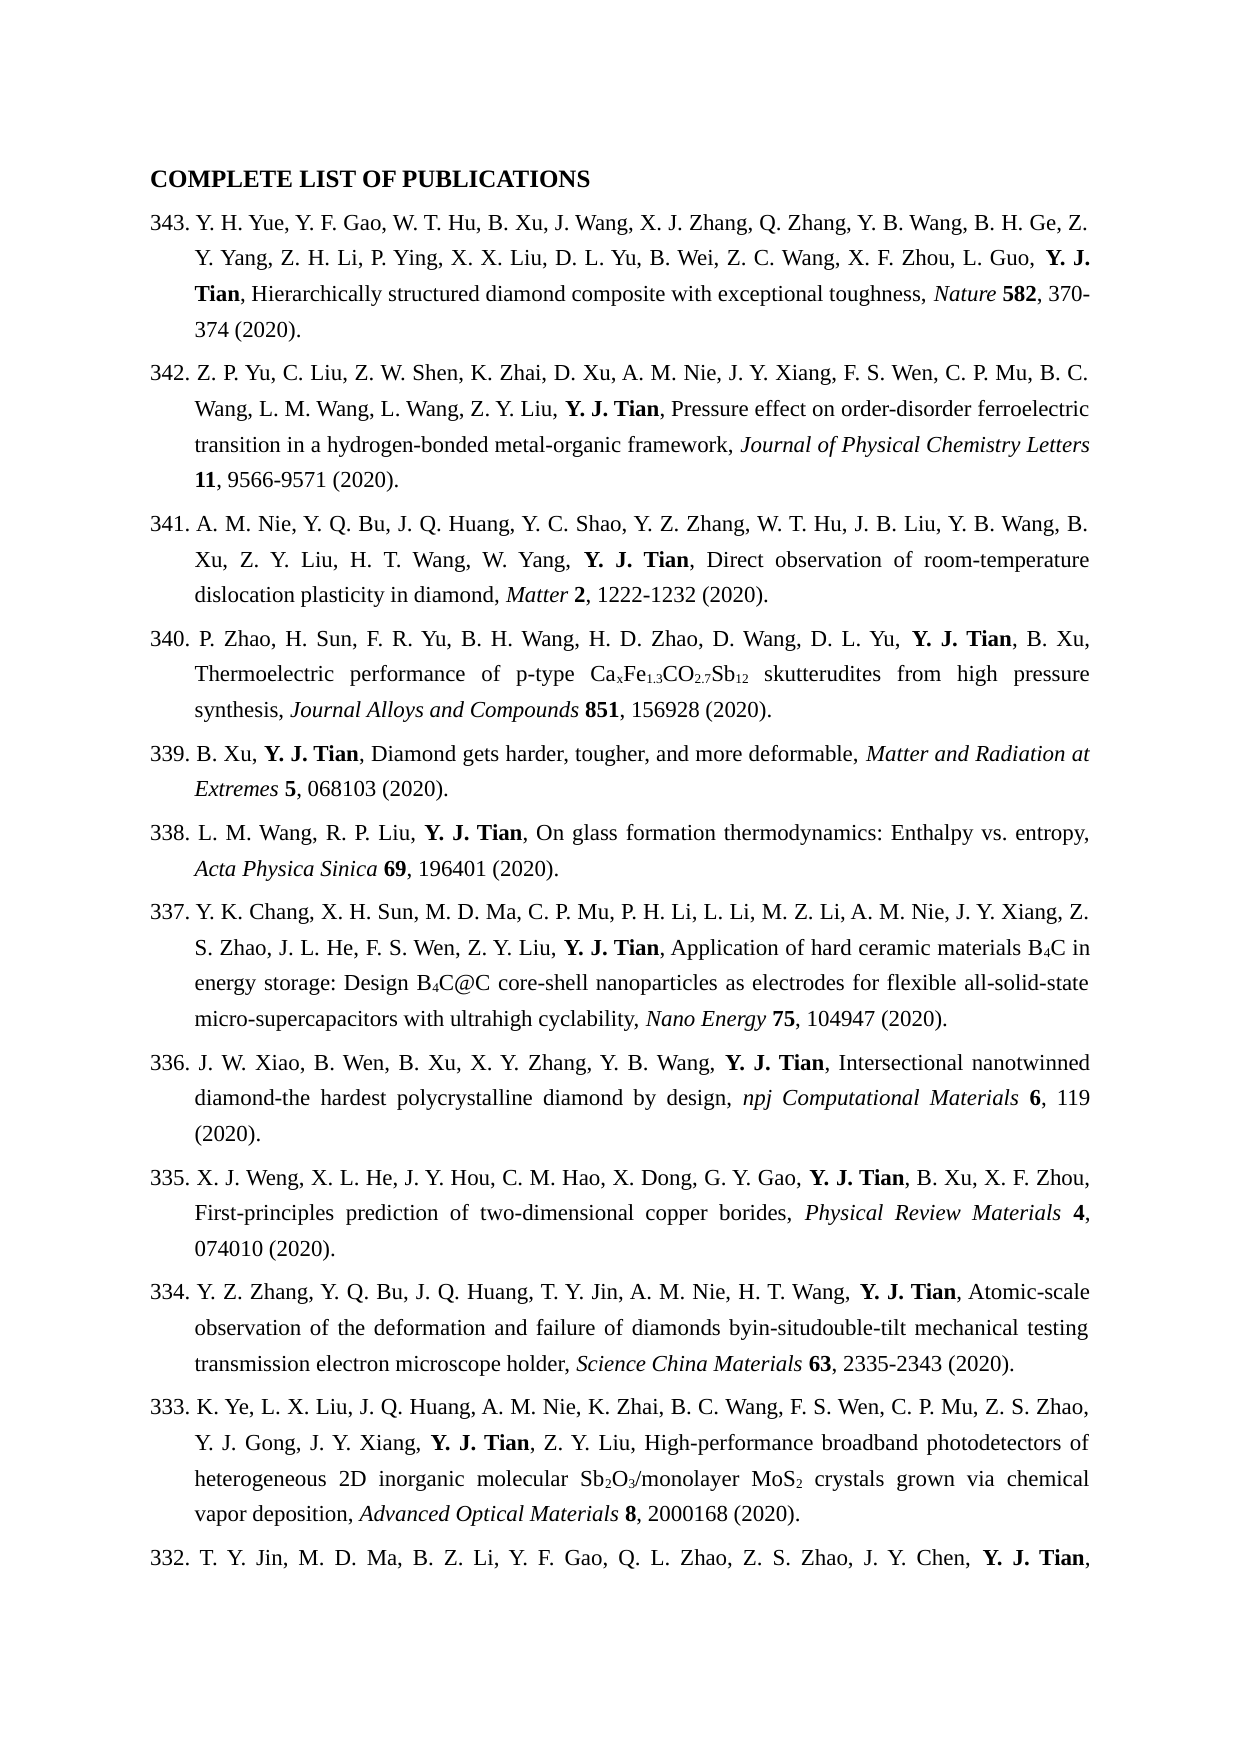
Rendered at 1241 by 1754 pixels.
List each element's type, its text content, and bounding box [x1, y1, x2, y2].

text 336. J. W. Xiao, B. Wen, B. Xu, X. Y. Zhang, Y. B. Wang, Y. J. Tian, Intersectional nanotwinned diamond-the hardest polycrystalline diamond by design, npj Computational Materials 6, 119 (2020). [150, 1046, 1090, 1149]
text 337. Y. K. Chang, X. H. Sun, M. D. Ma, C. P. Mu, P. H. Li, L. Li, M. Z. Li, A. M. Nie, J. Y. Xiang, Z. S. Zhao, J. L. He, F. S. Wen, Z. Y. Liu, Y. J. Tian, Application of hard ceramic materials B4C in energy storage: Design B4C@C core-shell nanoparticles as electrodes for flexible all-solid-state micro-supercapacitors with ultrahigh cyclability, Nano Energy 75, 104947 (2020). [150, 895, 1090, 1035]
text 338. L. M. Wang, R. P. Liu, Y. J. Tian, On glass formation thermodynamics: Enthalpy vs. entropy, Acta Physica Sinica 69, 196401 (2020). [150, 816, 1090, 884]
text 341. A. M. Nie, Y. Q. Bu, J. Q. Huang, Y. C. Shao, Y. Z. Zhang, W. T. Hu, J. B. Liu, Y. B. Wang, B. Xu, Z. Y. Liu, H. T. Wang, W. Yang, Y. J. Tian, Direct observation of room-temperature dislocation plasticity in diamond, Matter 2, 1222-1232 (2020). [150, 507, 1090, 611]
text 339. B. Xu, Y. J. Tian, Diamond gets harder, tougher, and more deformable, Matter and Radiation at Extremes 5, 068103 (2020). [150, 737, 1090, 805]
text 335. X. J. Weng, X. L. He, J. Y. Hou, C. M. Hao, X. Dong, G. Y. Gao, Y. J. Tian, B. Xu, X. F. Zhou, First-principles prediction of two-dimensional copper borides, Physical Review Materials 4, 074010 (2020). [150, 1161, 1090, 1264]
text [150, 1541, 1090, 1573]
text 342. Z. P. Yu, C. Liu, Z. W. Shen, K. Zhai, D. Xu, A. M. Nie, J. Y. Xiang, F. S. Wen, C. P. Mu, B. C. Wang, L. M. Wang, L. Wang, Z. Y. Liu, Y. J. Tian, Pressure effect on order-disorder ferroelectric transition in a hydrogen-bonded metal-organic framework, Journal of Physical Chemistry Letters 11, 9566-9571 (2020). [150, 356, 1090, 496]
text 333. K. Ye, L. X. Liu, J. Q. Huang, A. M. Nie, K. Zhai, B. C. Wang, F. S. Wen, C. P. Mu, Z. S. Zhao, Y. J. Gong, J. Y. Xiang, Y. J. Tian, Z. Y. Liu, High-performance broadband photodetectors of heterogeneous 2D inorganic molecular Sb2O3/monolayer MoS2 crystals grown via chemical vapor deposition, Advanced Optical Materials 8, 2000168 (2020). [150, 1390, 1090, 1530]
text 334. Y. Z. Zhang, Y. Q. Bu, J. Q. Huang, T. Y. Jin, A. M. Nie, H. T. Wang, Y. J. Tian, Atomic-scale observation of the deformation and failure of diamonds byin-situdouble-tilt mechanical testing transmission electron microscope holder, Science China Materials 63, 2335-2343 (2020). [150, 1275, 1090, 1379]
text 343. Y. H. Yue, Y. F. Gao, W. T. Hu, B. Xu, J. Wang, X. J. Zhang, Q. Zhang, Y. B. Wang, B. H. Ge, Z. Y. Yang, Z. H. Li, P. Ying, X. X. Liu, D. L. Yu, B. Wei, Z. C. Wang, X. F. Zhou, L. Guo, Y. J. Tian, Hierarchically structured diamond composite with exceptional toughness, Nature 582, 370-374 (2020). [150, 206, 1090, 345]
text COMPLETE LIST OF PUBLICATIONS [150, 162, 1090, 194]
text 340. P. Zhao, H. Sun, F. R. Yu, B. H. Wang, H. D. Zhao, D. Wang, D. L. Yu, Y. J. Tian, B. Xu, Thermoelectric performance of p-type CaxFe1.3CO2.7Sb12 skutterudites from high pressure synthesis, Journal Alloys and Compounds 851, 156928 (2020). [150, 622, 1090, 726]
